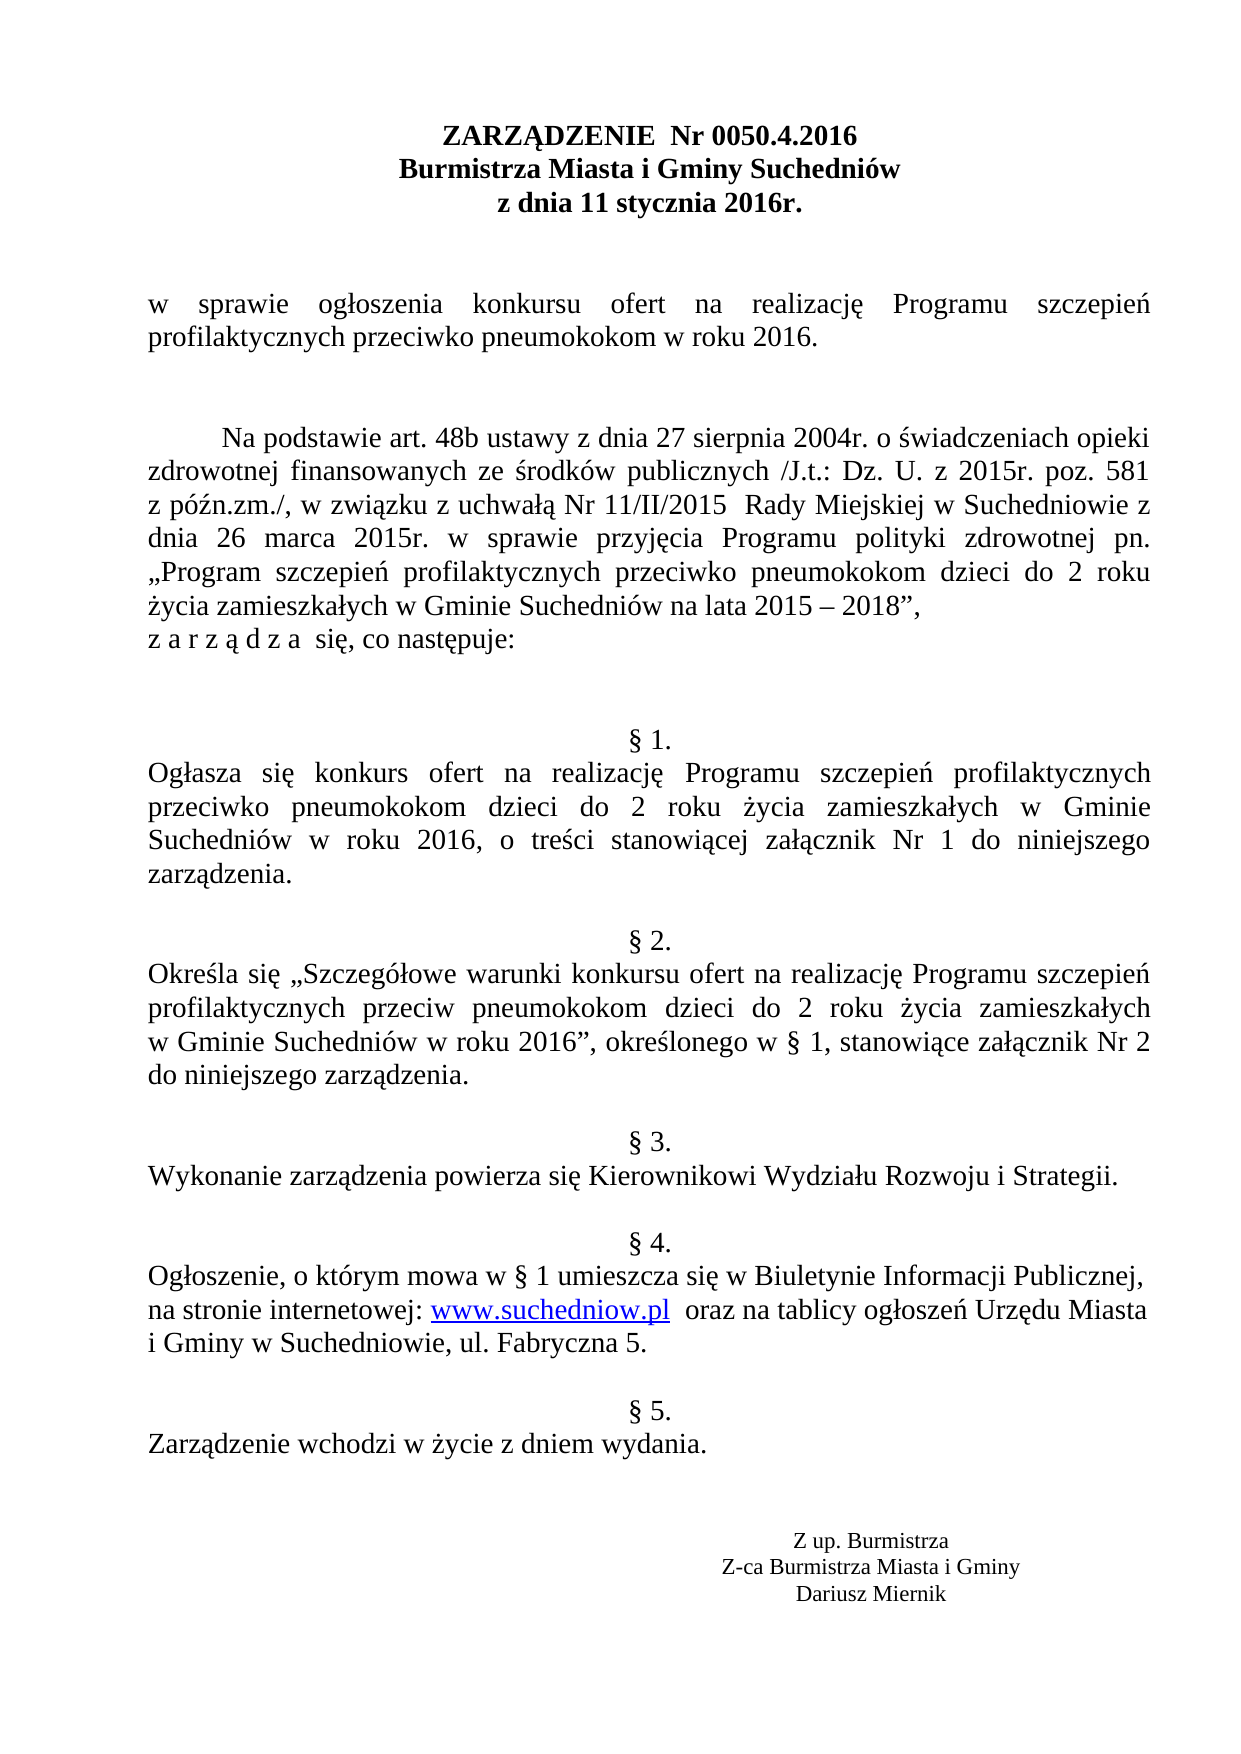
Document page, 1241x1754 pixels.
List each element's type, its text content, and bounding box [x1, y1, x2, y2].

text Na podstawie art. 48b ustawy z dnia 27 sierpnia 2004r. o świadczeniach opieki zdrowotnej finansowanych ze środków publicznych /J.t.: Dz. U. z 2015r. poz. 581 z późn.zm./, w związku z uchwałą Nr 11/II/2015 Rady Miejskiej w Suchedniowie z dnia 26 marca 2015r. w sprawie przyjęcia Programu polityki zdrowotnej pn. „Program szczepień profilaktycznych przeciwko pneumokokom dzieci do 2 roku życia zamieszkałych w Gminie Suchedniów na lata 2015 – 2018”, [148, 420, 1152, 621]
text Wykonanie zarządzenia powierza się Kierownikowi Wydziału Rozwoju i Strategii. [148, 1158, 1152, 1191]
text Z-ca Burmistrza Miasta i Gminy [590, 1553, 1152, 1579]
text § 1. [148, 722, 1152, 755]
text w sprawie ogłoszenia konkursu ofert na realizację Programu szczepień profilaktycznych przeciwko pneumokokom w roku 2016. [148, 286, 1152, 353]
text ZARZĄDZENIE Nr 0050.4.2016 [148, 118, 1152, 152]
text Ogłasza się konkurs ofert na realizację Programu szczepień profilaktycznych przeciwko pneumokokom dzieci do 2 roku życia zamieszkałych w Gminie Suchedniów w roku 2016, o treści stanowiącej załącznik Nr 1 do niniejszego zarządzenia. [148, 755, 1152, 889]
text § 2. [148, 923, 1152, 957]
text Określa się „Szczegółowe warunki konkursu ofert na realizację Programu szczepień profilaktycznych przeciw pneumokokom dzieci do 2 roku życia zamieszkałych w Gminie Suchedniów w roku 2016”, określonego w § 1, stanowiące załącznik Nr 2 do niniejszego zarządzenia. [148, 957, 1152, 1091]
text § 4. [148, 1225, 1152, 1258]
text z a r z ą d z a się, co następuje: [148, 621, 1152, 655]
text Ogłoszenie, o którym mowa w § 1 umieszcza się w Biuletynie Informacji Publicznej, na stronie internetowej: www.suchedniow.pl oraz na tablicy ogłoszeń Urzędu Miasta i Gminy w Suchedniowie, ul. Fabryczna 5. [148, 1258, 1152, 1359]
text Zarządzenie wchodzi w życie z dniem wydania. [148, 1426, 1152, 1460]
text § 3. [148, 1124, 1152, 1158]
text z dnia 11 stycznia 2016r. [148, 185, 1152, 219]
text § 5. [148, 1393, 1152, 1426]
text Burmistrza Miasta i Gminy Suchedniów [148, 152, 1152, 185]
text Z up. Burmistrza [590, 1527, 1152, 1553]
text Dariusz Miernik [590, 1579, 1152, 1606]
